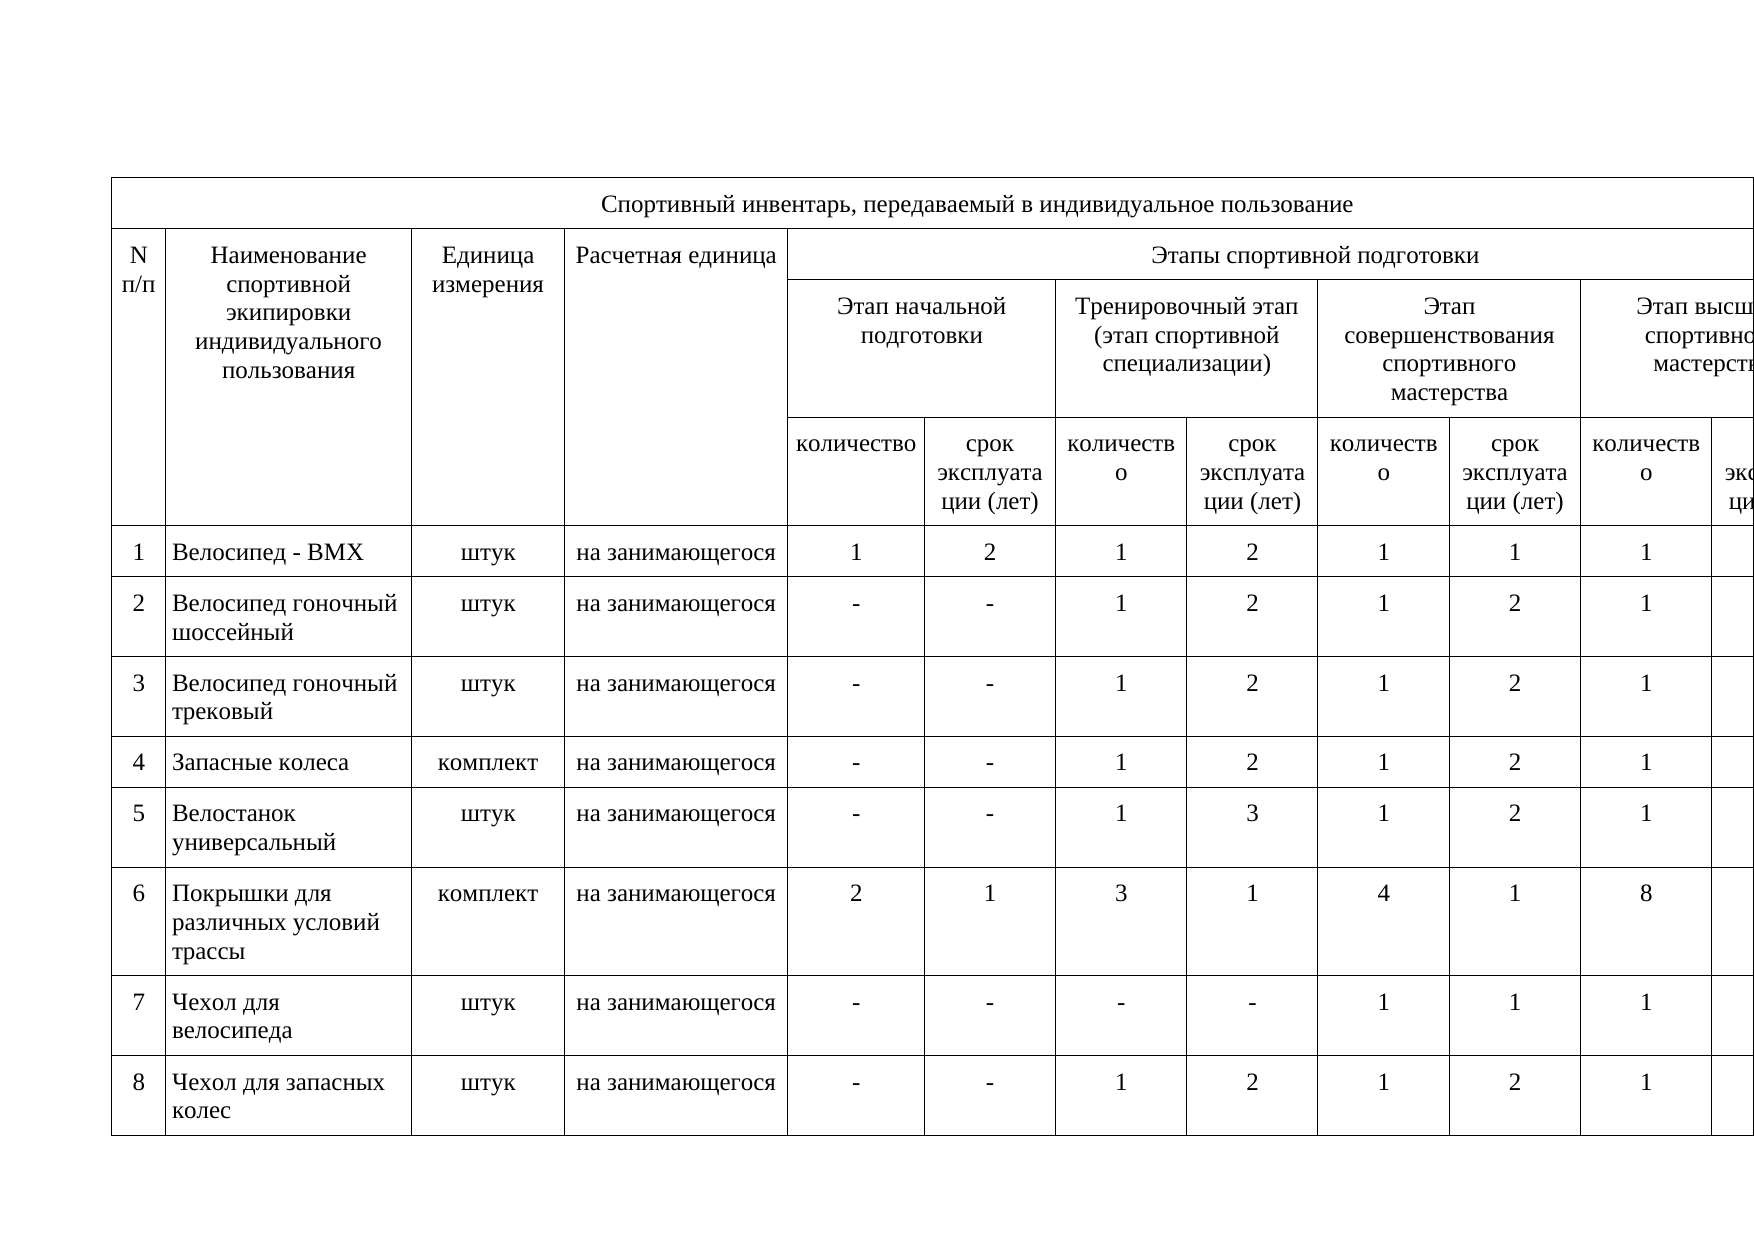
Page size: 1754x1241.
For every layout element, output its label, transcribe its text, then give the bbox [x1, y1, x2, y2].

table_cell - [788, 1056, 924, 1135]
table_cell Этап совершенствования спортивного мастерства [1318, 280, 1580, 417]
table_cell 6 [112, 868, 165, 975]
table_cell 1 [1581, 788, 1711, 867]
table_cell 1 [1712, 657, 1753, 736]
table_cell N п/п [112, 229, 165, 525]
table_cell 1 [1318, 1056, 1449, 1135]
table_cell 8 [1581, 868, 1711, 975]
table_cell Расчетная единица [565, 229, 787, 525]
table_cell 2 [112, 577, 165, 656]
table_cell 5 [112, 788, 165, 867]
table_cell количество [788, 418, 924, 525]
table_cell - [1056, 976, 1186, 1055]
table_cell 1 [1318, 526, 1449, 576]
table_cell штук [412, 657, 564, 736]
table_cell 8 [112, 1056, 165, 1135]
table_cell 2 [1712, 788, 1753, 867]
table_cell 1 [1318, 577, 1449, 656]
table_cell комплект [412, 868, 564, 975]
table_cell 1 [1712, 1056, 1753, 1135]
table_cell 1 [1056, 577, 1186, 656]
table_cell 3 [112, 657, 165, 736]
table_cell 1 [1056, 657, 1186, 736]
table_cell 2 [1187, 737, 1317, 787]
table_cell 1 [1581, 976, 1711, 1055]
table_cell 4 [112, 737, 165, 787]
table_cell - [1187, 976, 1317, 1055]
table_cell - [788, 788, 924, 867]
table_cell штук [412, 976, 564, 1055]
table_cell - [925, 788, 1055, 867]
table_cell 1 [1712, 976, 1753, 1055]
table_cell 1 [1581, 657, 1711, 736]
table_cell 1 [1450, 976, 1580, 1055]
table_cell срок эксплуатации (лет) [925, 418, 1055, 525]
table_cell 3 [1056, 868, 1186, 975]
table_cell на занимающегося [565, 657, 787, 736]
table_cell 1 [1318, 788, 1449, 867]
table_cell количество [1581, 418, 1711, 525]
table_cell 1 [1581, 737, 1711, 787]
table_cell - [788, 976, 924, 1055]
table_cell Этап высшего спортивного мастерства [1581, 280, 1753, 417]
table_cell Этап начальной подготовки [788, 280, 1055, 417]
table_cell 1 [788, 526, 924, 576]
table_cell срок эксплуатации (лет) [1450, 418, 1580, 525]
table_cell 1 [1450, 868, 1580, 975]
table_cell 1 [1581, 577, 1711, 656]
table_cell на занимающегося [565, 976, 787, 1055]
table_cell 1 [1712, 577, 1753, 656]
table_cell 1 [1318, 976, 1449, 1055]
table_cell на занимающегося [565, 1056, 787, 1135]
table_cell - [788, 737, 924, 787]
table_cell - [925, 1056, 1055, 1135]
table_cell 2 [1450, 737, 1580, 787]
table_cell - [788, 657, 924, 736]
table_cell штук [412, 526, 564, 576]
table_cell 2 [1450, 657, 1580, 736]
table_cell - [925, 657, 1055, 736]
table_cell количество [1318, 418, 1449, 525]
table_cell Велосипед гоночный трековый [166, 657, 411, 736]
table_cell 1 [1581, 526, 1711, 576]
table_cell Велосипед - BMX [166, 526, 411, 576]
table_cell 2 [1187, 657, 1317, 736]
table_cell 7 [112, 976, 165, 1055]
table_cell на занимающегося [565, 737, 787, 787]
table_cell Единица измерения [412, 229, 564, 525]
table_cell Велостанок универсальный [166, 788, 411, 867]
table_cell 2 [1450, 577, 1580, 656]
table_cell Чехол для запасных колес [166, 1056, 411, 1135]
table_cell 1 [1450, 526, 1580, 576]
table_cell 2 [1187, 577, 1317, 656]
table_cell на занимающегося [565, 788, 787, 867]
table_cell штук [412, 788, 564, 867]
table_cell 2 [788, 868, 924, 975]
table_cell комплект [412, 737, 564, 787]
table_cell Запасные колеса [166, 737, 411, 787]
table_cell 1 [1056, 1056, 1186, 1135]
table_cell - [925, 976, 1055, 1055]
table_cell 1 [1581, 1056, 1711, 1135]
table_cell 1 [1056, 737, 1186, 787]
table_cell 1 [1712, 526, 1753, 576]
table_cell 2 [1450, 788, 1580, 867]
table_cell 1 [1056, 788, 1186, 867]
table_cell штук [412, 577, 564, 656]
table_cell количество [1056, 418, 1186, 525]
table_cell 1 [1318, 737, 1449, 787]
table_cell 1 [925, 868, 1055, 975]
table_cell срок эксплуатации (лет) [1712, 418, 1753, 525]
table_cell - [925, 577, 1055, 656]
table_cell 1 [1318, 657, 1449, 736]
table_cell 3 [1187, 788, 1317, 867]
table_cell 4 [1318, 868, 1449, 975]
table_cell 1 [1056, 526, 1186, 576]
table_cell 1 [1187, 868, 1317, 975]
table_cell Наименование спортивной экипировки индивидуального пользования [166, 229, 411, 525]
table_cell Велосипед гоночный шоссейный [166, 577, 411, 656]
table_cell на занимающегося [565, 577, 787, 656]
table_cell 2 [1187, 526, 1317, 576]
table_cell Покрышки для различных условий трассы [166, 868, 411, 975]
table_header Спортивный инвентарь, передаваемый в индивидуальное пользование [112, 178, 1753, 228]
table_cell - [925, 737, 1055, 787]
table_cell на занимающегося [565, 868, 787, 975]
table_cell Чехол для велосипеда [166, 976, 411, 1055]
table_cell штук [412, 1056, 564, 1135]
table_cell на занимающегося [565, 526, 787, 576]
table_cell Этапы спортивной подготовки [788, 229, 1753, 279]
table_cell срок эксплуатации (лет) [1187, 418, 1317, 525]
table_cell Тренировочный этап (этап спортивной специализации) [1056, 280, 1317, 417]
table_cell 1 [1712, 868, 1753, 975]
table_cell 2 [925, 526, 1055, 576]
table_cell 1 [112, 526, 165, 576]
table_cell 2 [1450, 1056, 1580, 1135]
table_cell 1 [1712, 737, 1753, 787]
table_cell - [788, 577, 924, 656]
table_cell 2 [1187, 1056, 1317, 1135]
